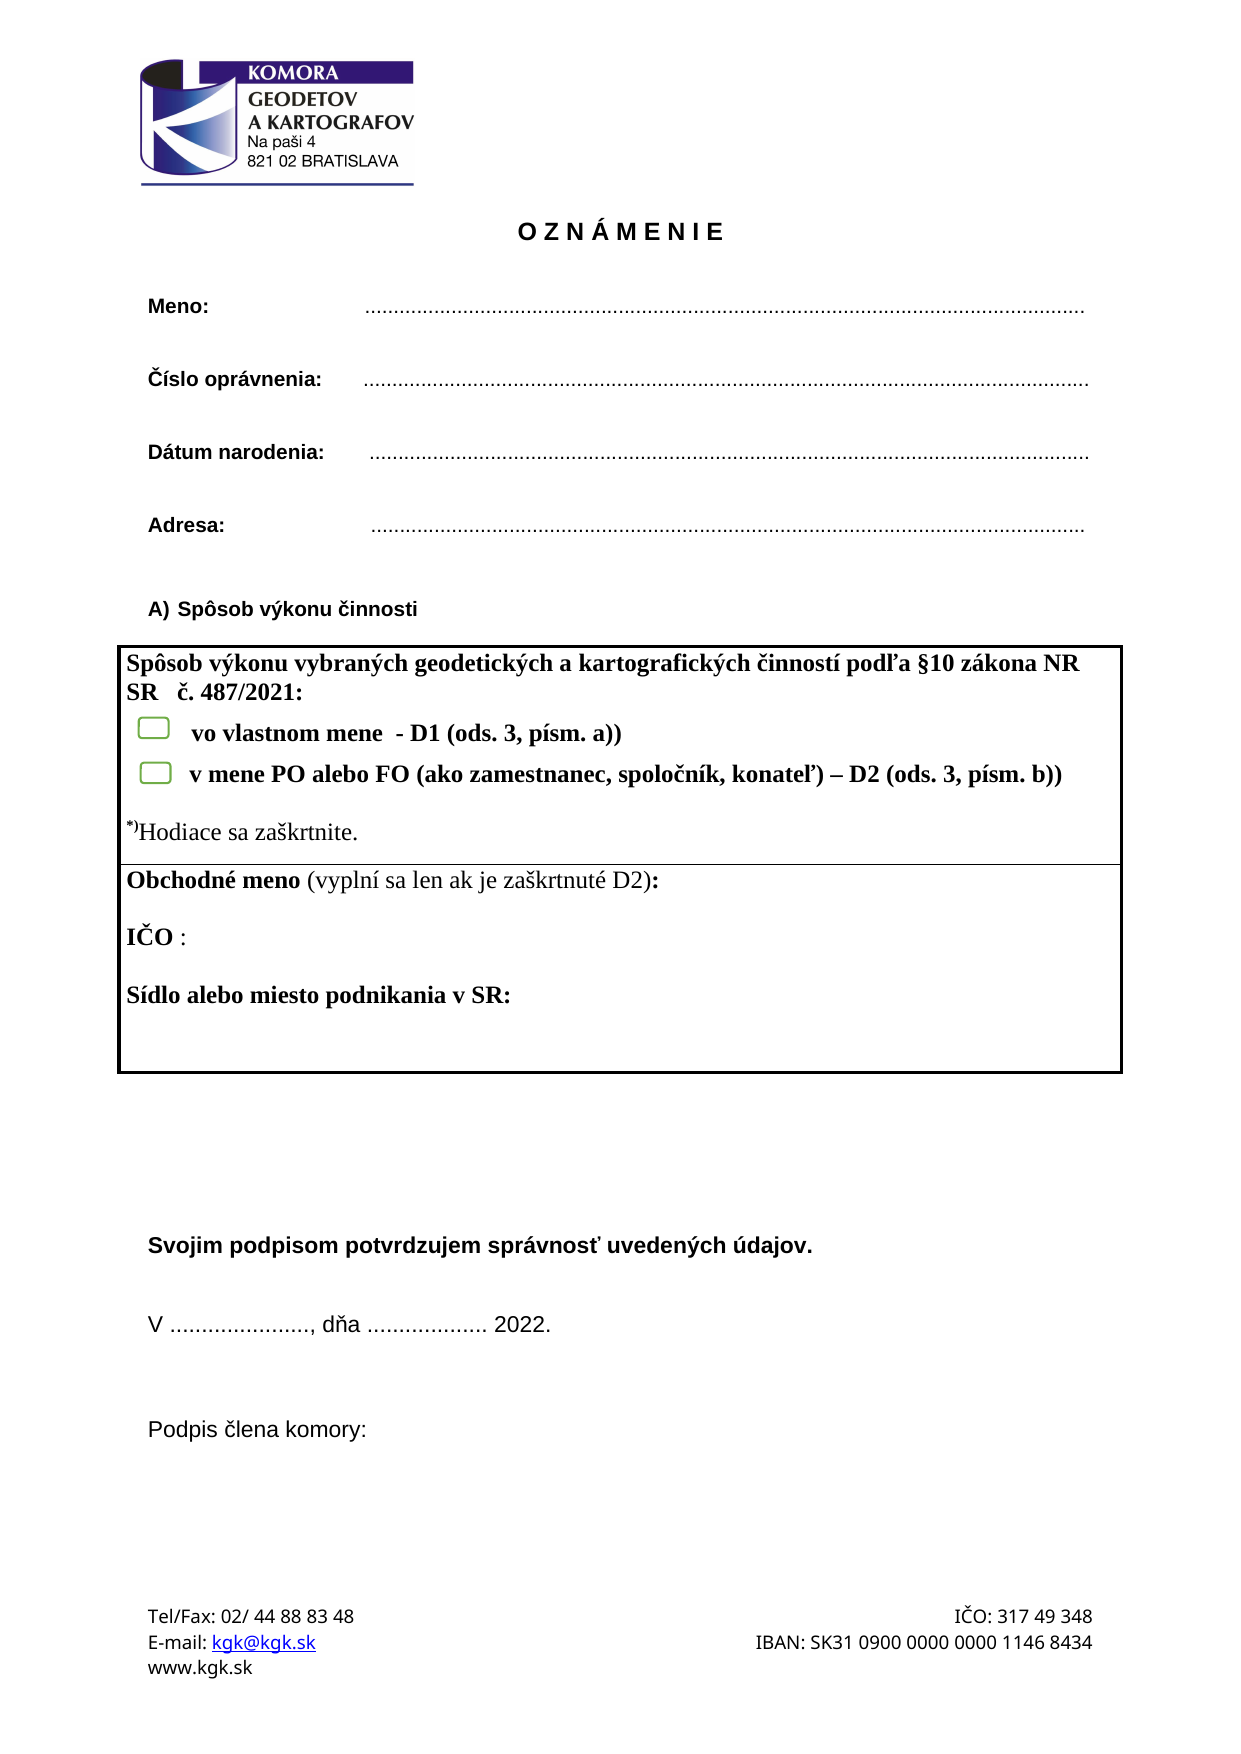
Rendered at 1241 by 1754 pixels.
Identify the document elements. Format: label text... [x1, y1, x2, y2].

text Podpis člena komory: [148, 1416, 1093, 1443]
list Spôsob výkonu činnosti [148, 597, 1093, 621]
text Meno: ............................................................................................................................. [148, 294, 1093, 318]
text Svojim podpisom potvrdzujem správnosť uvedených údajov. [148, 1232, 1093, 1258]
text V ......................, dňa ................... 2022. [148, 1311, 1093, 1337]
picture [140, 58, 415, 187]
text Adresa: ............................................................................................................................ [148, 513, 1093, 537]
text O Z N Á M E N I E [148, 216, 1093, 245]
text Dátum narodenia: ............................................................................................................................. [148, 440, 1093, 464]
table_header Spôsob výkonu vybraných geodetických a kartografických činností podľa §10 zákona NR SR č. 487/2021: vo vlastnom mene - D1 (ods. 3, písm. a)) v mene PO alebo FO (ako zamestnanec, spoločník, konateľ) – D2 (ods. 3, písm. b)) *)Hodiace sa zaškrtnite. [121, 648, 1120, 864]
table_cell Obchodné meno (vyplní sa len ak je zaškrtnuté D2): IČO : Sídlo alebo miesto podnikania v SR: [121, 865, 1120, 1071]
text Číslo oprávnenia: .............................................................................................................................. [148, 367, 1093, 391]
